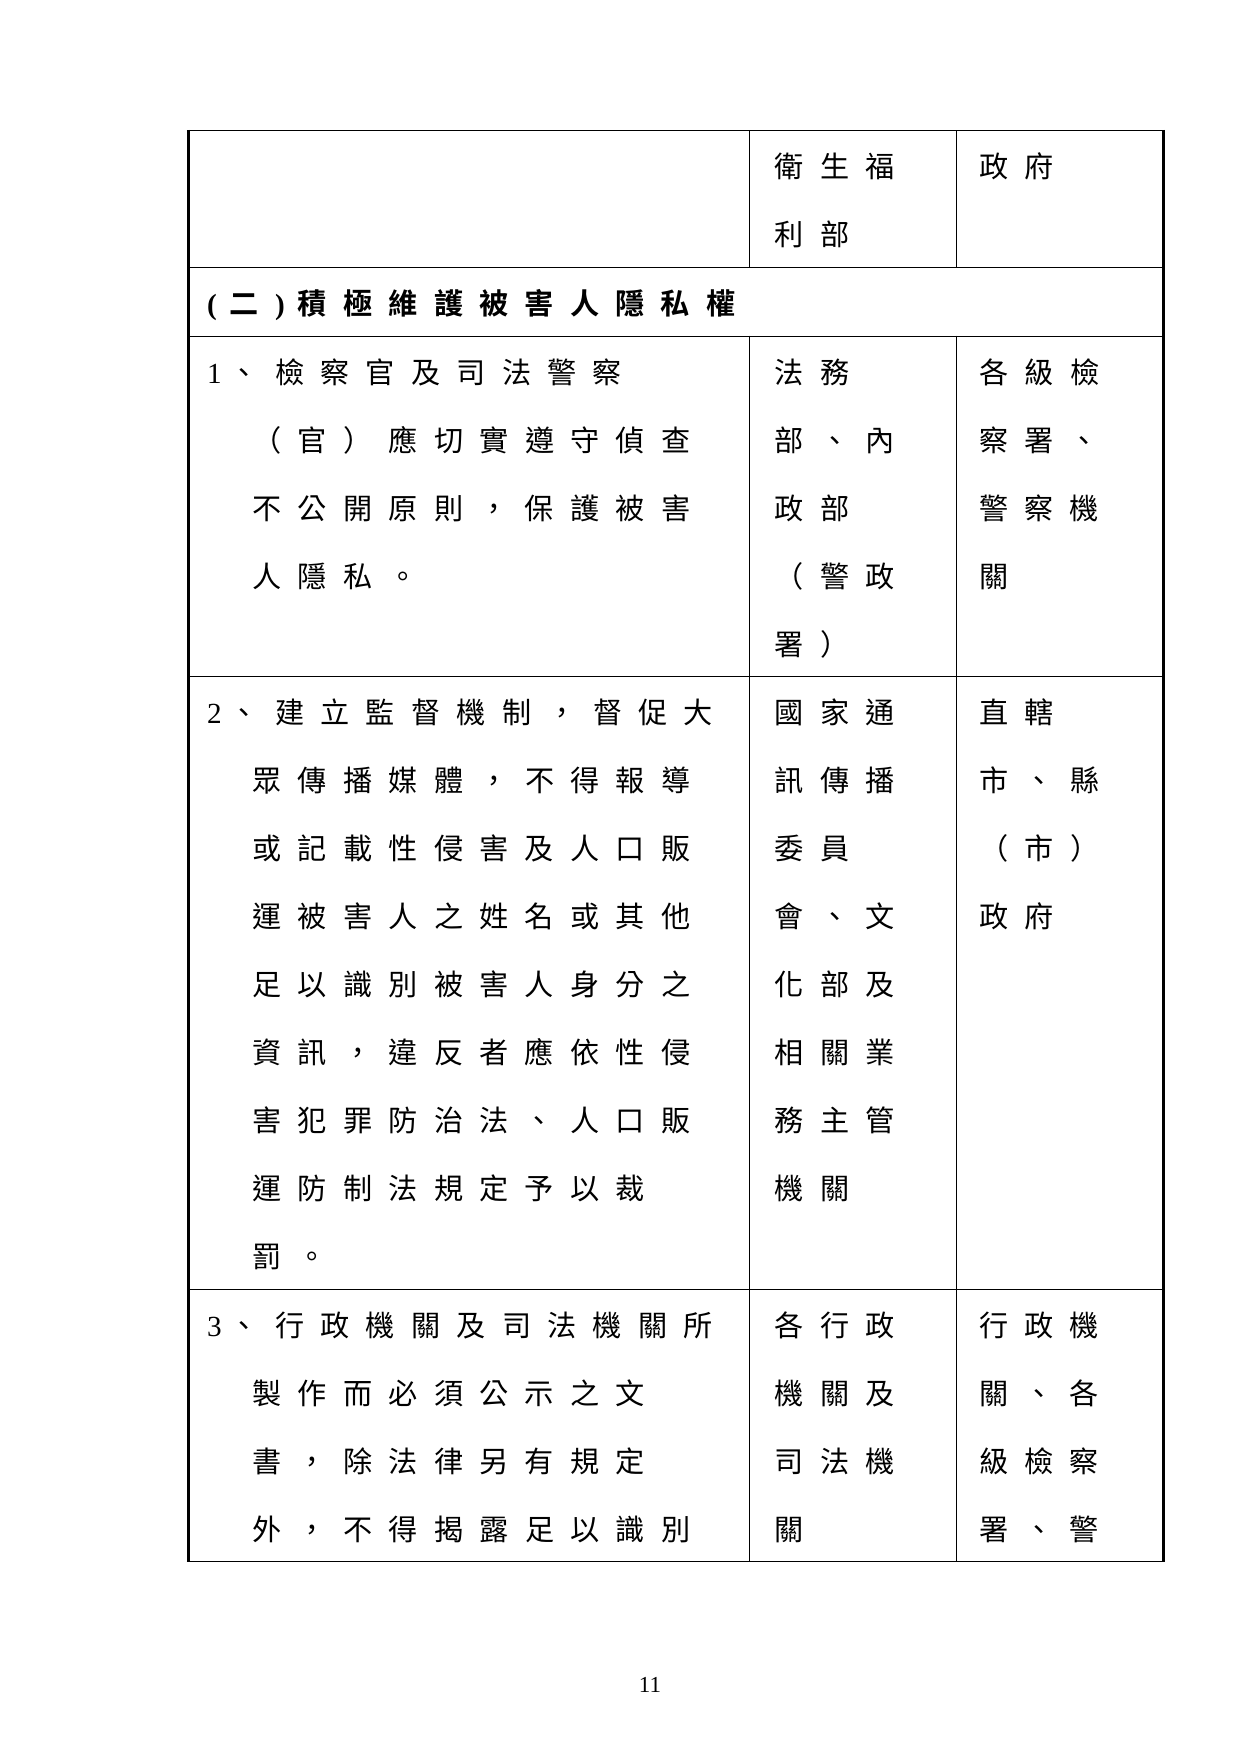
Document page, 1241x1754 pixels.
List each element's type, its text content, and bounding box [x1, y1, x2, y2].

table_cell 1、檢察官及司法警察（官）應切實遵守偵查不公開原則，保護被害人隱私。 [190, 337, 749, 676]
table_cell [190, 131, 749, 267]
table_cell 行政機關、各級檢察署、警察機關 [957, 1290, 1162, 1561]
table_cell 國家通訊傳播委員會、文化部及相關業務主管機關 [750, 677, 956, 1288]
table_cell 各級檢察署、警察機關 [957, 337, 1162, 676]
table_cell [190, 1290, 749, 1561]
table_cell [750, 131, 956, 267]
table_cell 法務部、內政部（警政署） [750, 337, 956, 676]
table_cell (二)積極維護被害人隱私權 [190, 268, 1162, 336]
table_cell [957, 131, 1162, 267]
table_cell 各行政機關及司法機關 [750, 1290, 956, 1561]
table_cell 2、建立監督機制，督促大眾傳播媒體，不得報導或記載性侵害及人口販運被害人之姓名或其他足以識別被害人身分之資訊，違反者應依性侵害犯罪防治法、人口販運防制法規定予以裁罰。 [190, 677, 749, 1288]
table_cell 直轄市、縣（市）政府 [957, 677, 1162, 1288]
